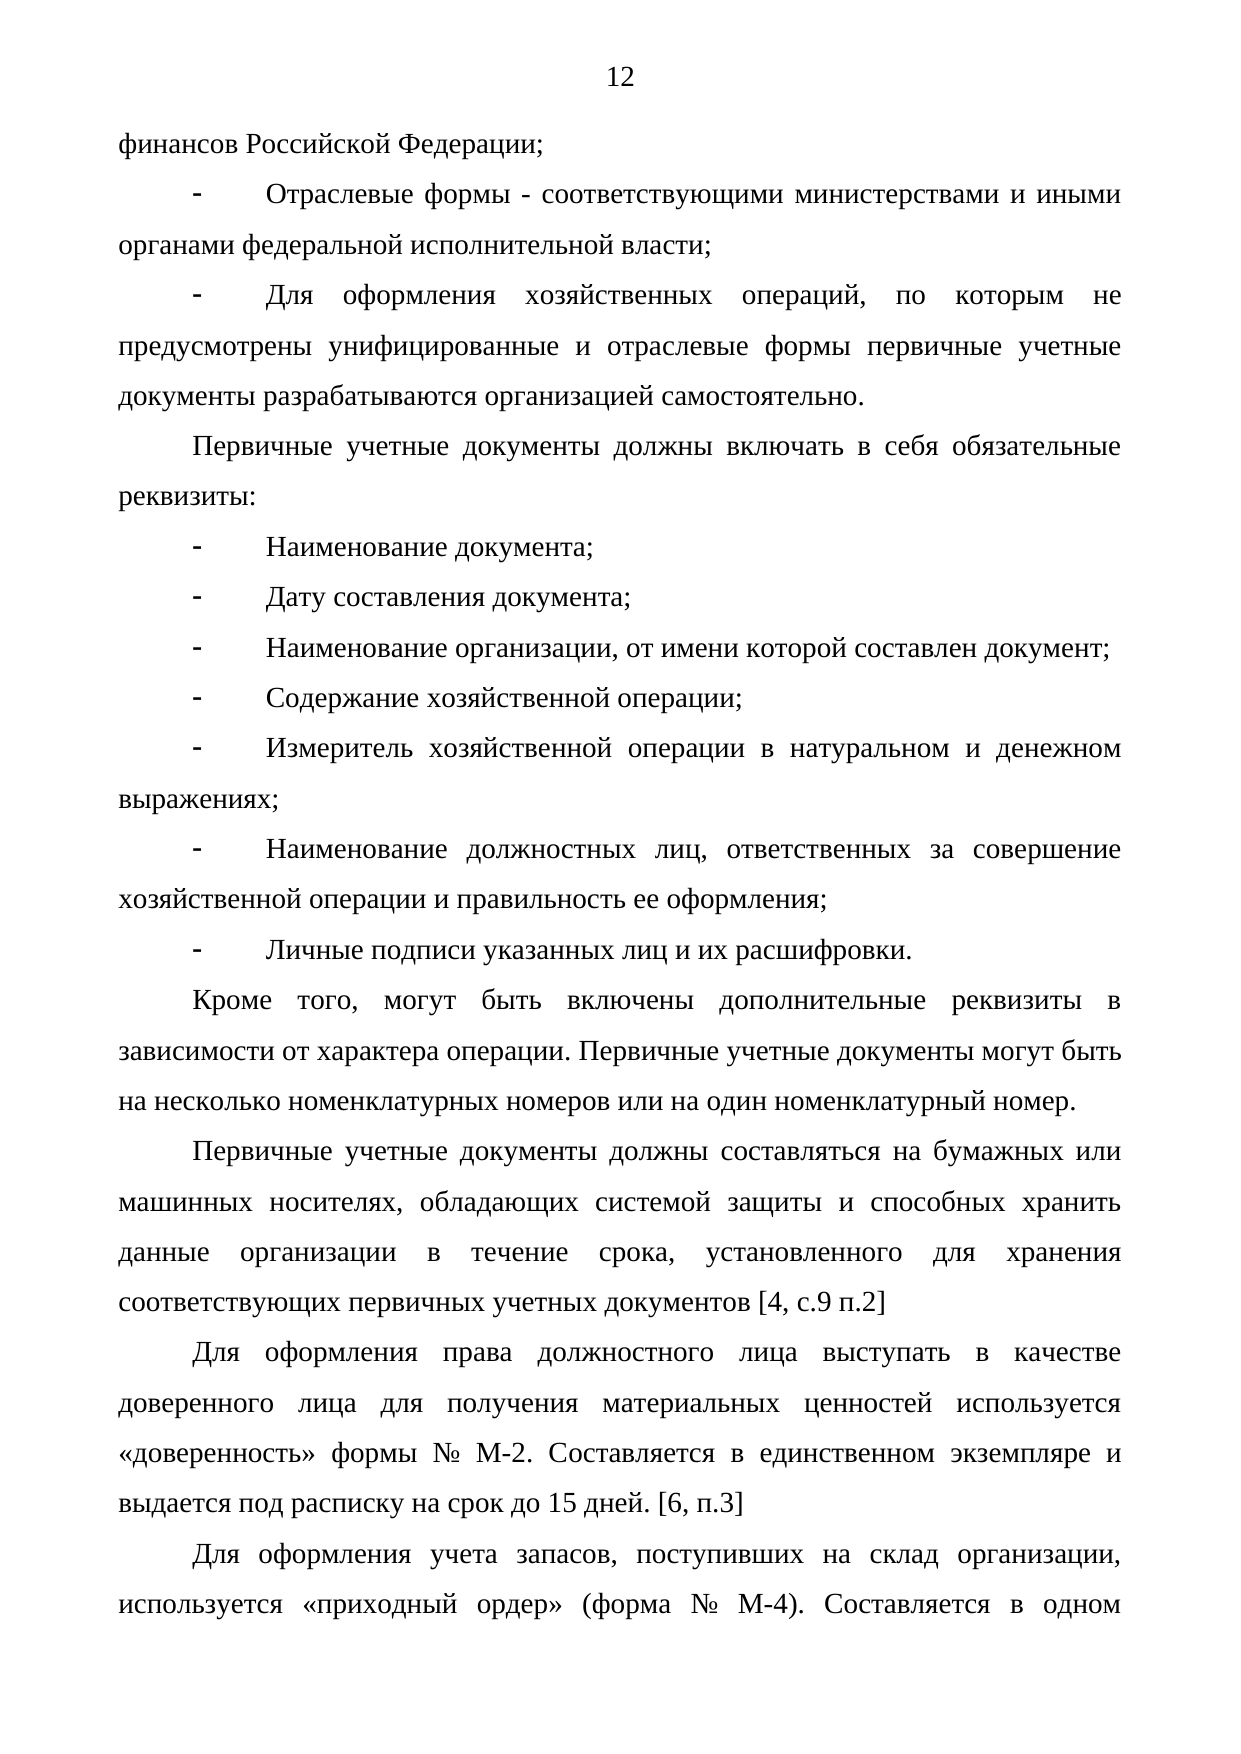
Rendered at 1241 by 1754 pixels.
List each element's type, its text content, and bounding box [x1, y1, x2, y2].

list Отраслевые формы - соответствующими министерствами и иными органами федеральной исполнительной власти; [118, 176, 1122, 260]
text Кроме того, могут быть включены дополнительные реквизиты в зависимости от характера операции. Первичные учетные документы могут быть на несколько номенклатурных номеров или на один номенклатурный номер. [118, 982, 1122, 1117]
list Содержание хозяйственной операции; [118, 680, 1122, 714]
text Для оформления права должностного лица выступать в качестве доверенного лица для получения материальных ценностей используется «доверенность» формы № М-2. Составляется в единственном экземпляре и выдается под расписку на срок до 15 дней. [6, п.3] [118, 1334, 1122, 1385]
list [118, 126, 1122, 160]
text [118, 1536, 1122, 1586]
list Наименование документа; [118, 529, 1122, 562]
list Измеритель хозяйственной операции в натуральном и денежном выражениях; [118, 731, 1122, 814]
list Наименование должностных лиц, ответственных за совершение хозяйственной операции и правильность ее оформления; [118, 831, 1122, 915]
text Первичные учетные документы должны составляться на бумажных или машинных носителях, обладающих системой защиты и способных хранить данные организации в течение срока, установленного для хранения соответствующих первичных учетных документов [4, с.9 п.2] [118, 1133, 1122, 1318]
list Личные подписи указанных лиц и их расшифровки. [118, 932, 1122, 966]
text Первичные учетные документы должны включать в себя обязательные реквизиты: [118, 428, 1122, 512]
list Для оформления хозяйственных операций, по которым не предусмотрены унифицированные и отраслевые формы первичные учетные документы разрабатываются организацией самостоятельно. [118, 277, 1122, 411]
list Дату составления документа; [118, 579, 1122, 613]
text Для оформления права должностного лица выступать в качестве доверенного лица для получения материальных ценностей используется «доверенность» формы № М-2. Составляется в единственном экземпляре и выдается под расписку на срок до 15 дней. [6, п.3] [118, 1418, 1122, 1519]
list Наименование организации, от имени которой составлен документ; [118, 630, 1122, 663]
